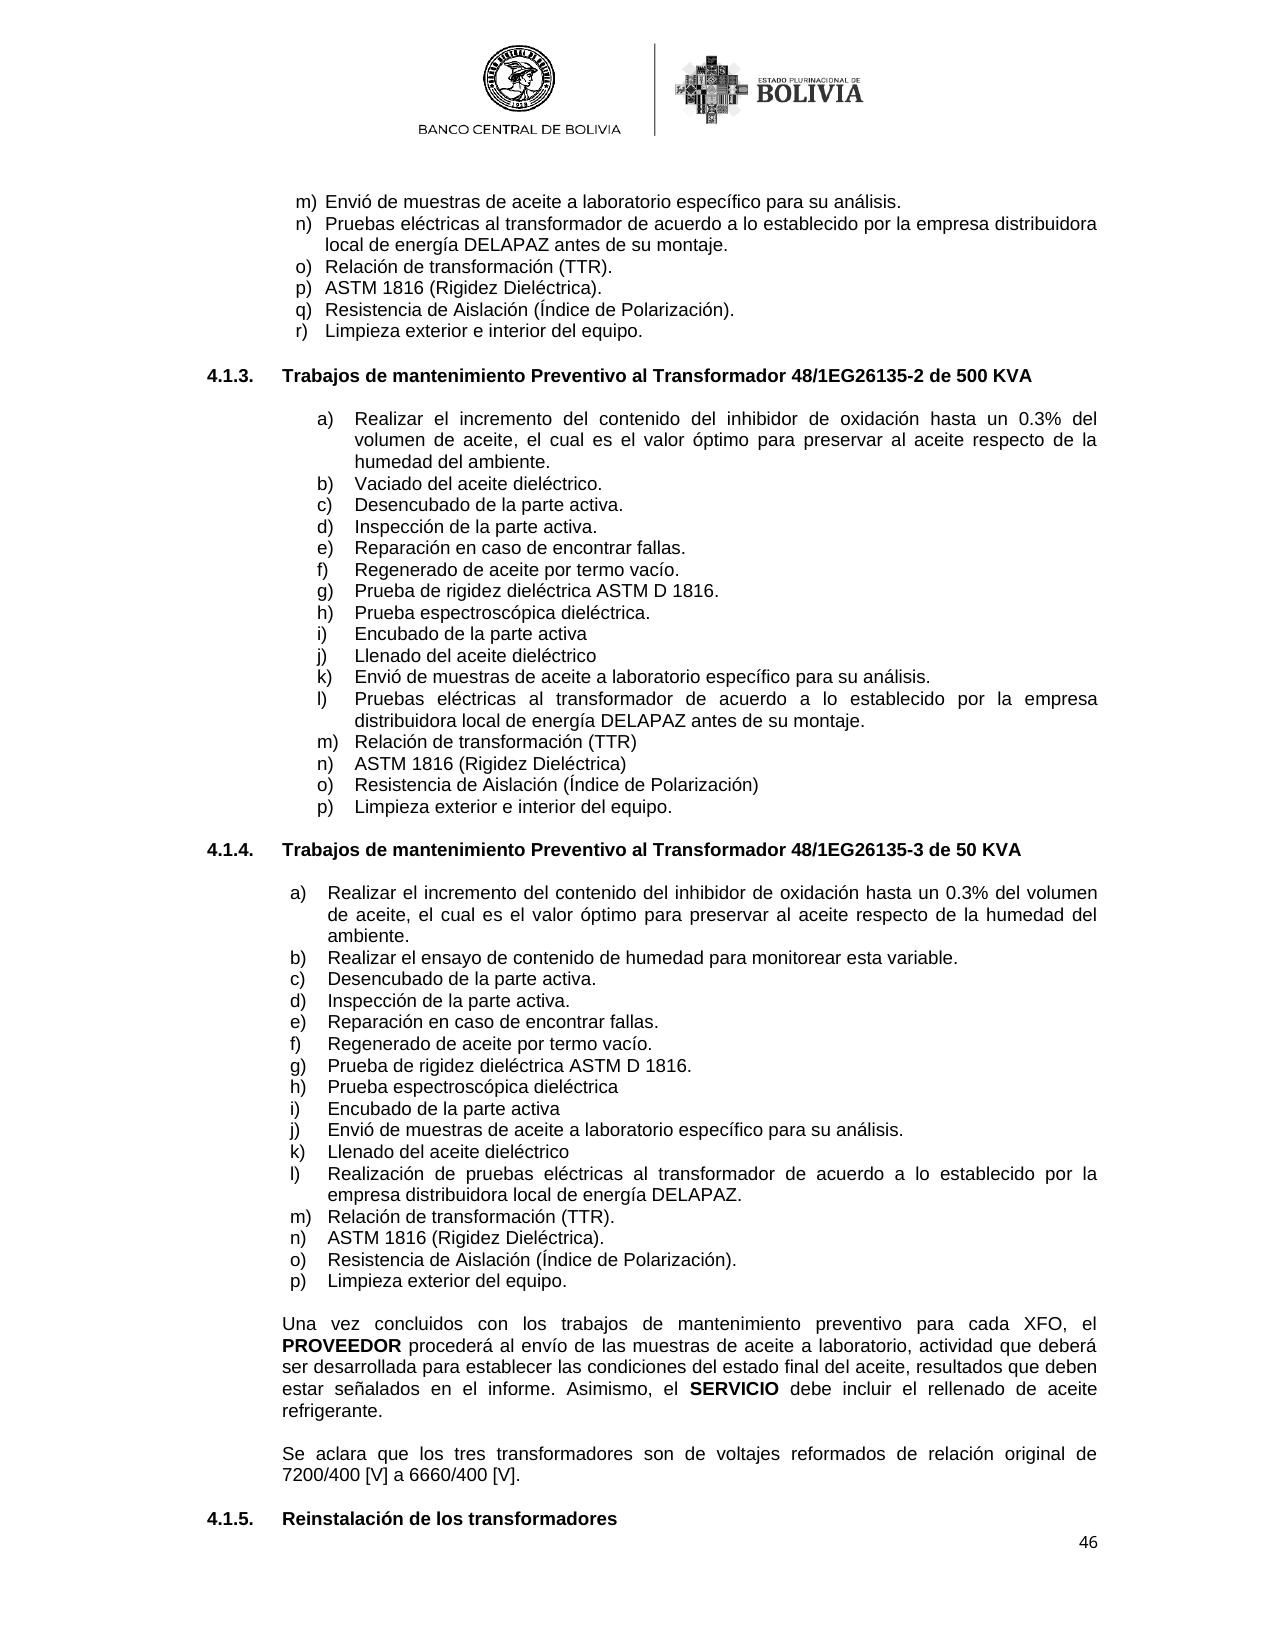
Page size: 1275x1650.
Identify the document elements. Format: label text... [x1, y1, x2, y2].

list Prueba de rigidez dieléctrica ASTM D 1816. [317, 580, 1098, 602]
list Reparación en caso de encontrar fallas. [290, 1011, 1098, 1033]
list ASTM 1816 (Rigidez Dieléctrica). [295, 277, 1098, 299]
list Resistencia de Aislación (Índice de Polarización) [317, 774, 1098, 796]
list Pruebas eléctricas al transformador de acuerdo a lo establecido por la empresa distribuidora local de energía DELAPAZ antes de su montaje. [317, 688, 1098, 731]
list Reparación en caso de encontrar fallas. [317, 537, 1098, 558]
list Relación de transformación (TTR) [317, 731, 1098, 753]
list Envió de muestras de aceite a laboratorio específico para su análisis. [295, 182, 1098, 212]
picture [197, 0, 1098, 182]
list Envió de muestras de aceite a laboratorio específico para su análisis. [317, 666, 1098, 688]
list ASTM 1816 (Rigidez Dieléctrica) [317, 753, 1098, 774]
list Relación de transformación (TTR). [295, 256, 1098, 277]
list Desencubado de la parte activa. [290, 968, 1098, 990]
list Regenerado de aceite por termo vacío. [290, 1033, 1098, 1054]
text Una vez concluidos con los trabajos de mantenimiento preventivo para cada XFO, el PROVEEDOR procederá al envío de las muestras de aceite a laboratorio, actividad que deberá ser desarrollada para establecer las condiciones del estado final del aceite, resultados que deben estar señalados en el informe. Asimismo, el SERVICIO debe incluir el rellenado de aceite refrigerante. [282, 1313, 1098, 1421]
list Trabajos de mantenimiento Preventivo al Transformador 48/1EG26135-2 de 500 KVA [207, 364, 1098, 386]
list Resistencia de Aislación (Índice de Polarización). [290, 1248, 1098, 1270]
list Prueba espectroscópica dieléctrica [290, 1076, 1098, 1098]
list Vaciado del aceite dieléctrico. [317, 472, 1098, 494]
list Llenado del aceite dieléctrico [290, 1141, 1098, 1162]
list Reinstalación de los transformadores [207, 1507, 1098, 1529]
list ASTM 1816 (Rigidez Dieléctrica). [290, 1227, 1098, 1248]
list Regenerado de aceite por termo vacío. [317, 558, 1098, 580]
list Resistencia de Aislación (Índice de Polarización). [295, 299, 1098, 320]
list Pruebas eléctricas al transformador de acuerdo a lo establecido por la empresa distribuidora local de energía DELAPAZ antes de su montaje. [295, 212, 1098, 256]
list Realizar el incremento del contenido del inhibidor de oxidación hasta un 0.3% del volumen de aceite, el cual es el valor óptimo para preservar al aceite respecto de la humedad del ambiente. [317, 408, 1098, 472]
list Llenado del aceite dieléctrico [317, 645, 1098, 666]
list Prueba de rigidez dieléctrica ASTM D 1816. [290, 1054, 1098, 1076]
list Limpieza exterior e interior del equipo. [317, 796, 1098, 817]
list Limpieza exterior del equipo. [290, 1270, 1098, 1292]
list Realizar el incremento del contenido del inhibidor de oxidación hasta un 0.3% del volumen de aceite, el cual es el valor óptimo para preservar al aceite respecto de la humedad del ambiente. [290, 882, 1098, 947]
list Relación de transformación (TTR). [290, 1205, 1098, 1227]
list Realización de pruebas eléctricas al transformador de acuerdo a lo establecido por la empresa distribuidora local de energía DELAPAZ. [290, 1162, 1098, 1205]
list Inspección de la parte activa. [317, 515, 1098, 537]
list Encubado de la parte activa [290, 1098, 1098, 1119]
list Encubado de la parte activa [317, 623, 1098, 645]
text Se aclara que los tres transformadores son de voltajes reformados de relación original de 7200/400 [V] a 6660/400 [V]. [282, 1443, 1098, 1486]
list Inspección de la parte activa. [290, 990, 1098, 1011]
list Trabajos de mantenimiento Preventivo al Transformador 48/1EG26135-3 de 50 KVA [207, 839, 1098, 860]
list Desencubado de la parte activa. [317, 494, 1098, 515]
list Prueba espectroscópica dieléctrica. [317, 602, 1098, 623]
list Realizar el ensayo de contenido de humedad para monitorear esta variable. [290, 947, 1098, 968]
list Envió de muestras de aceite a laboratorio específico para su análisis. [290, 1119, 1098, 1141]
list Limpieza exterior e interior del equipo. [295, 320, 1098, 342]
